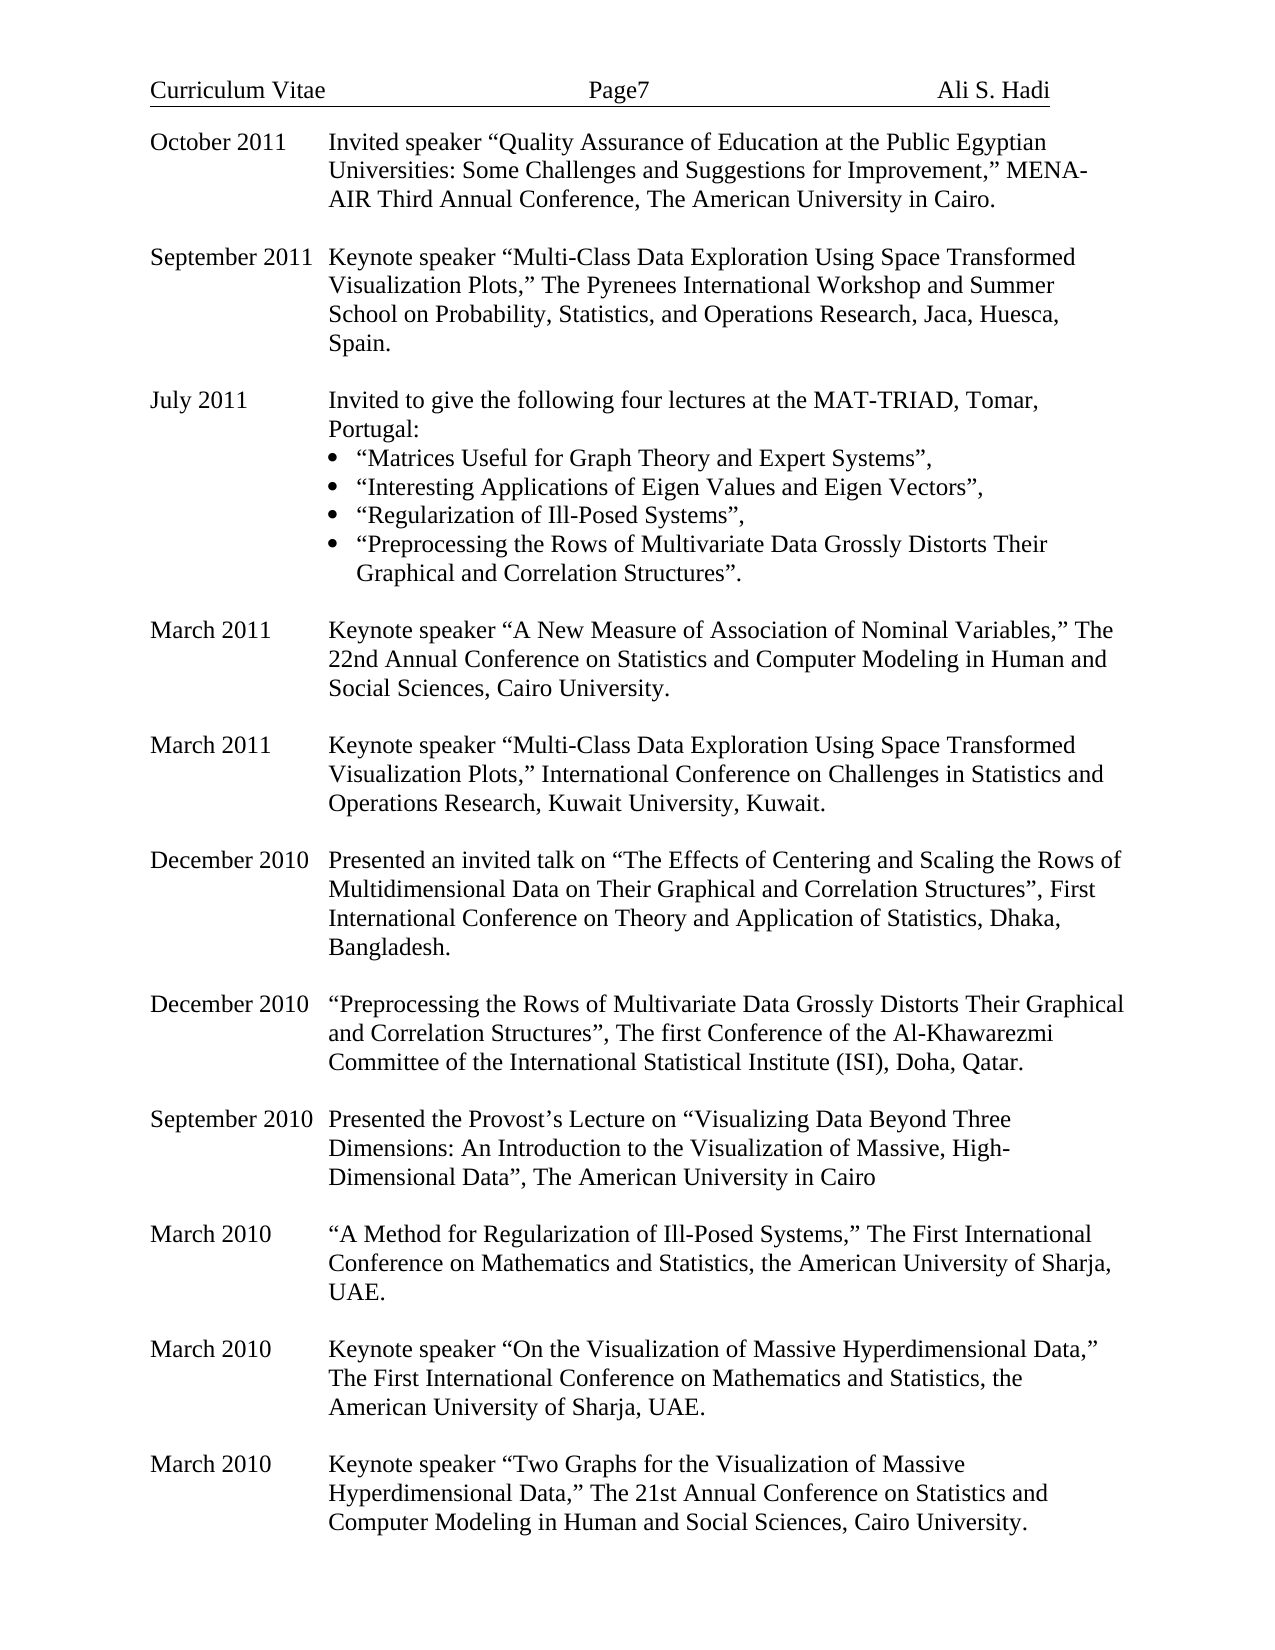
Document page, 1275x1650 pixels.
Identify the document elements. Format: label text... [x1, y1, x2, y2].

list “Regularization of Ill-Posed Systems”, [328, 500, 1125, 529]
text October 2011 Invited speaker “Quality Assurance of Education at the Public Egyptian Universities: Some Challenges and Suggestions for Improvement,” MENA-AIR Third Annual Conference, The American University in Cairo. [150, 127, 1125, 213]
list “Interesting Applications of Eigen Values and Eigen Vectors”, [328, 472, 1125, 500]
text December 2010 Presented an invited talk on “The Effects of Centering and Scaling the Rows of Multidimensional Data on Their Graphical and Correlation Structures”, First International Conference on Theory and Application of Statistics, Dhaka, Bangladesh. [150, 845, 1125, 960]
text March 2011 Keynote speaker “A New Measure of Association of Nominal Variables,” The 22nd Annual Conference on Statistics and Computer Modeling in Human and Social Sciences, Cairo University. [150, 615, 1125, 702]
text September 2010 Presented the Provost’s Lecture on “Visualizing Data Beyond Three Dimensions: An Introduction to the Visualization of Massive, High-Dimensional Data”, The American University in Cairo [150, 1104, 1125, 1190]
text March 2010 Keynote speaker “Two Graphs for the Visualization of Massive Hyperdimensional Data,” The 21st Annual Conference on Statistics and Computer Modeling in Human and Social Sciences, Cairo University. [150, 1449, 1125, 1535]
list “Matrices Useful for Graph Theory and Expert Systems”, [328, 443, 1125, 472]
text March 2010 Keynote speaker “On the Visualization of Massive Hyperdimensional Data,” The First International Conference on Mathematics and Statistics, the American University of Sharja, UAE. [150, 1334, 1125, 1420]
text December 2010 “Preprocessing the Rows of Multivariate Data Grossly Distorts Their Graphical and Correlation Structures”, The first Conference of the Al-Khawarezmi Committee of the International Statistical Institute (ISI), Doha, Qatar. [150, 989, 1125, 1075]
text September 2011 Keynote speaker “Multi-Class Data Exploration Using Space Transformed Visualization Plots,” The Pyrenees International Workshop and Summer School on Probability, Statistics, and Operations Research, Jaca, Huesca, Spain. [150, 242, 1125, 357]
text July 2011 Invited to give the following four lectures at the MAT-TRIAD, Tomar, Portugal: [150, 385, 1125, 443]
list “Preprocessing the Rows of Multivariate Data Grossly Distorts Their Graphical and Correlation Structures”. [328, 529, 1125, 587]
text March 2010 “A Method for Regularization of Ill-Posed Systems,” The First International Conference on Mathematics and Statistics, the American University of Sharja, UAE. [150, 1219, 1125, 1305]
text March 2011 Keynote speaker “Multi-Class Data Exploration Using Space Transformed Visualization Plots,” International Conference on Challenges in Statistics and Operations Research, Kuwait University, Kuwait. [150, 730, 1125, 817]
